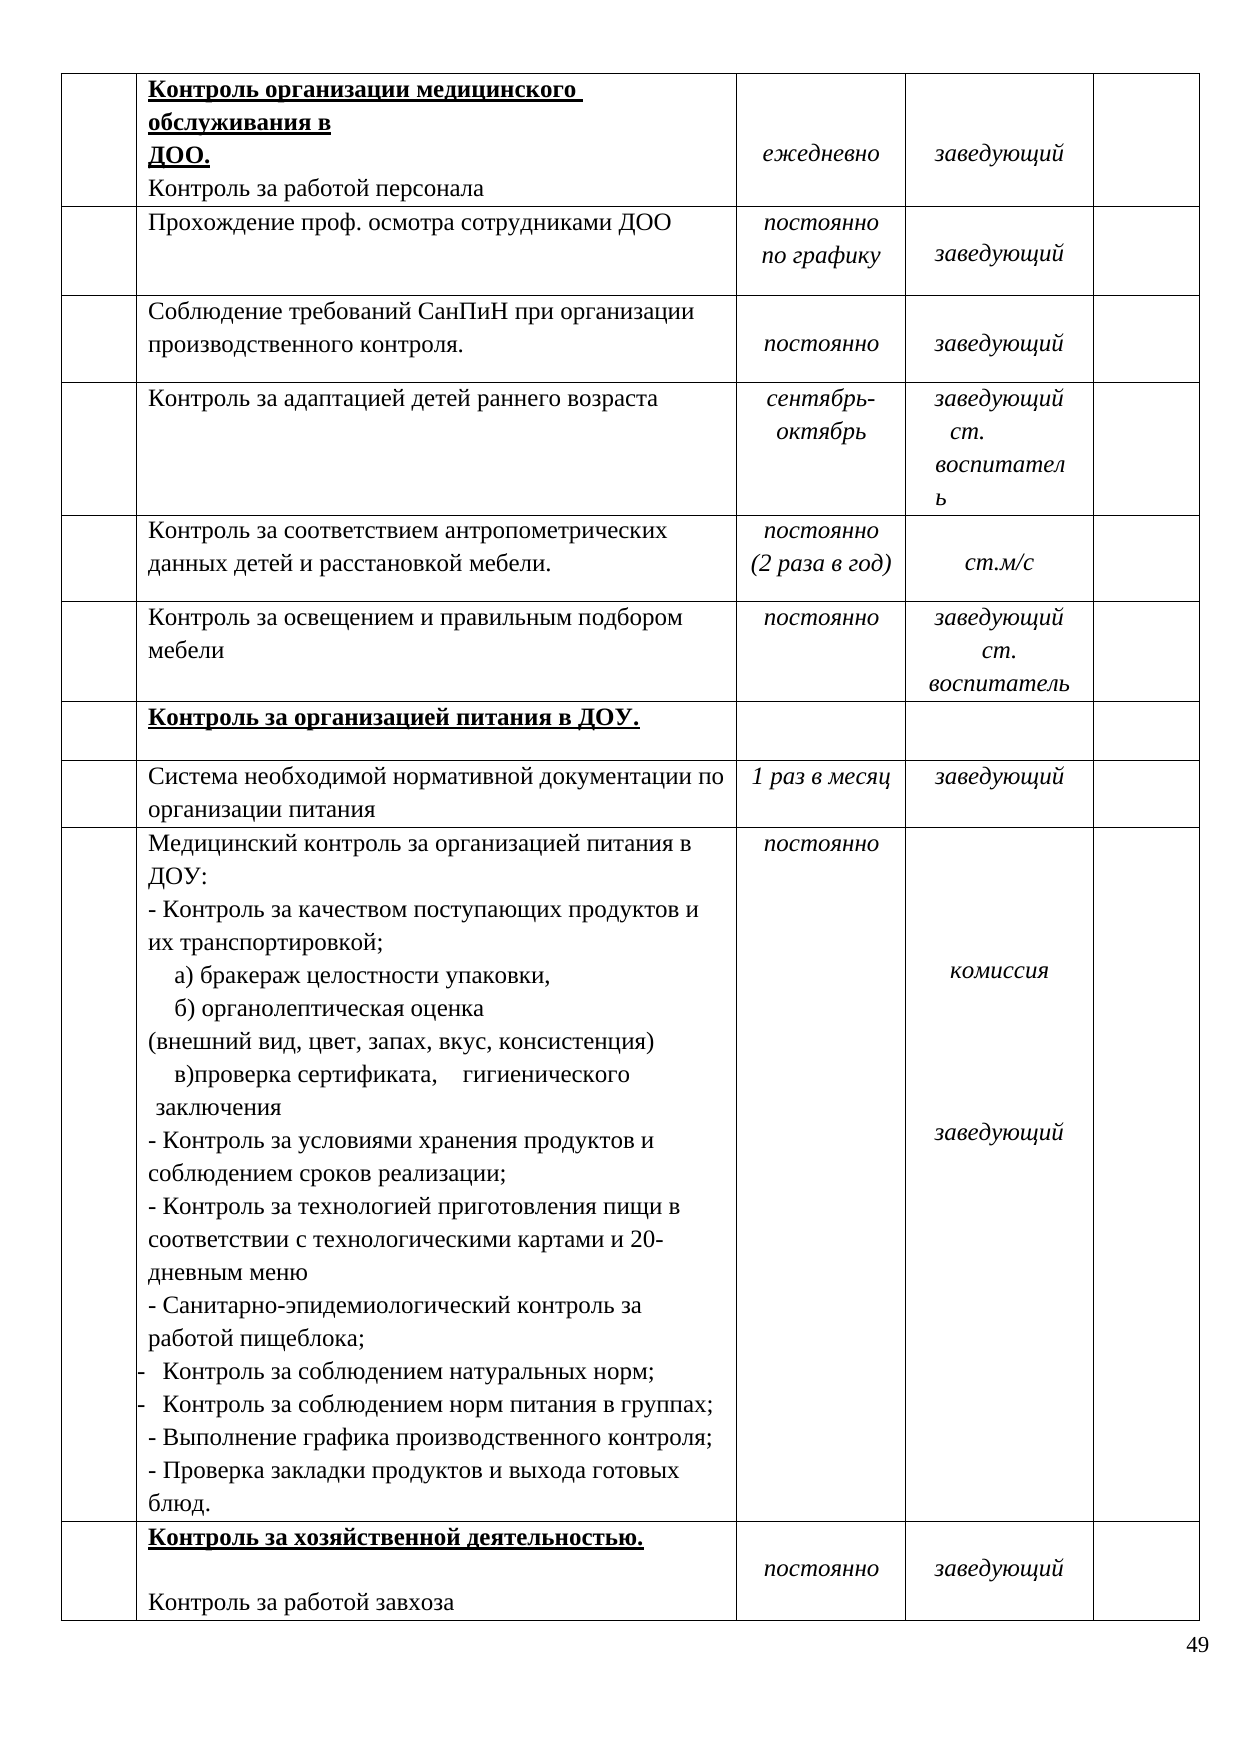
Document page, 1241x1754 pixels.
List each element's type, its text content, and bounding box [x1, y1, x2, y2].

table_cell [62, 296, 136, 382]
table_cell [1094, 761, 1199, 827]
table_cell [62, 702, 136, 760]
table_cell постоянно по графику [737, 207, 905, 295]
table_cell [737, 702, 905, 760]
table_cell [906, 702, 1093, 760]
table_cell ст.м/с [906, 516, 1093, 601]
table_cell комиссия заведующий [906, 828, 1093, 1521]
table_cell заведующий ст. воспитатель [906, 383, 1093, 514]
table_cell Соблюдение требований СанПиН при организации производственного контроля. [137, 296, 736, 382]
table_cell заведующий [906, 761, 1093, 827]
table_cell [1094, 383, 1199, 514]
table_header [62, 74, 136, 206]
table_cell Контроль за освещением и правильным подбором мебели [137, 602, 736, 701]
table_cell заведующий ст. воспитатель [906, 602, 1093, 701]
table_cell постоянно [737, 296, 905, 382]
table_cell 1 раз в месяц [737, 761, 905, 827]
table_cell [62, 383, 136, 514]
table_cell постоянно [737, 602, 905, 701]
table_cell постоянно (2 раза в год) [737, 516, 905, 601]
table_cell [1094, 296, 1199, 382]
table_header ежедневно [737, 74, 905, 206]
table_cell Система необходимой нормативной документации по организации питания [137, 761, 736, 827]
table_cell Контроль за соответствием антропометрических данных детей и расстановкой мебели. [137, 516, 736, 601]
table_cell заведующий [906, 296, 1093, 382]
table_cell [62, 828, 136, 1521]
table_cell [62, 207, 136, 295]
table_header [1094, 74, 1199, 206]
table_cell [1094, 602, 1199, 701]
table_cell заведующий [906, 207, 1093, 295]
table_cell Медицинский контроль за организацией питания в ДОУ: - Контроль за качеством поступающих продуктов и их транспортировкой; а) бракераж целостности упаковки, б) органолептическая оценка (внешний вид, цвет, запах, вкус, консистенция) в)проверка сертификата, гигиенического заключения Контроль за условиями хранения продуктов и соблюдением сроков реализации; Контроль за технологией приготовления пищи в соответствии с технологическими картами и 20- дневным меню Санитарно-эпидемиологический контроль за работой пищеблока; Контроль за соблюдением натуральных норм; Контроль за соблюдением норм питания в группах; Выполнение графика производственного контроля; Проверка закладки продуктов и выхода готовых блюд. [137, 828, 736, 1521]
table_cell Контроль за организацией питания в ДОУ. [137, 702, 736, 760]
table_cell заведующий [906, 1522, 1093, 1620]
table_cell постоянно [737, 828, 905, 1521]
table_cell [1094, 828, 1199, 1521]
table_cell [62, 602, 136, 701]
table_header заведующий [906, 74, 1093, 206]
table_cell [1094, 516, 1199, 601]
table_cell сентябрь- октябрь [737, 383, 905, 514]
table_cell [62, 516, 136, 601]
table_cell Контроль за адаптацией детей раннего возраста [137, 383, 736, 514]
table_header Контроль организации медицинского обслуживания в ДОО. Контроль за работой персонала [137, 74, 736, 206]
table_cell Прохождение проф. осмотра сотрудниками ДОО [137, 207, 736, 295]
table_cell Контроль за хозяйственной деятельностью. Контроль за работой завхоза [137, 1522, 736, 1620]
table_cell [62, 761, 136, 827]
table_cell [1094, 1522, 1199, 1620]
table_cell [1094, 702, 1199, 760]
table_cell постоянно [737, 1522, 905, 1620]
table_cell [62, 1522, 136, 1620]
table_cell [1094, 207, 1199, 295]
